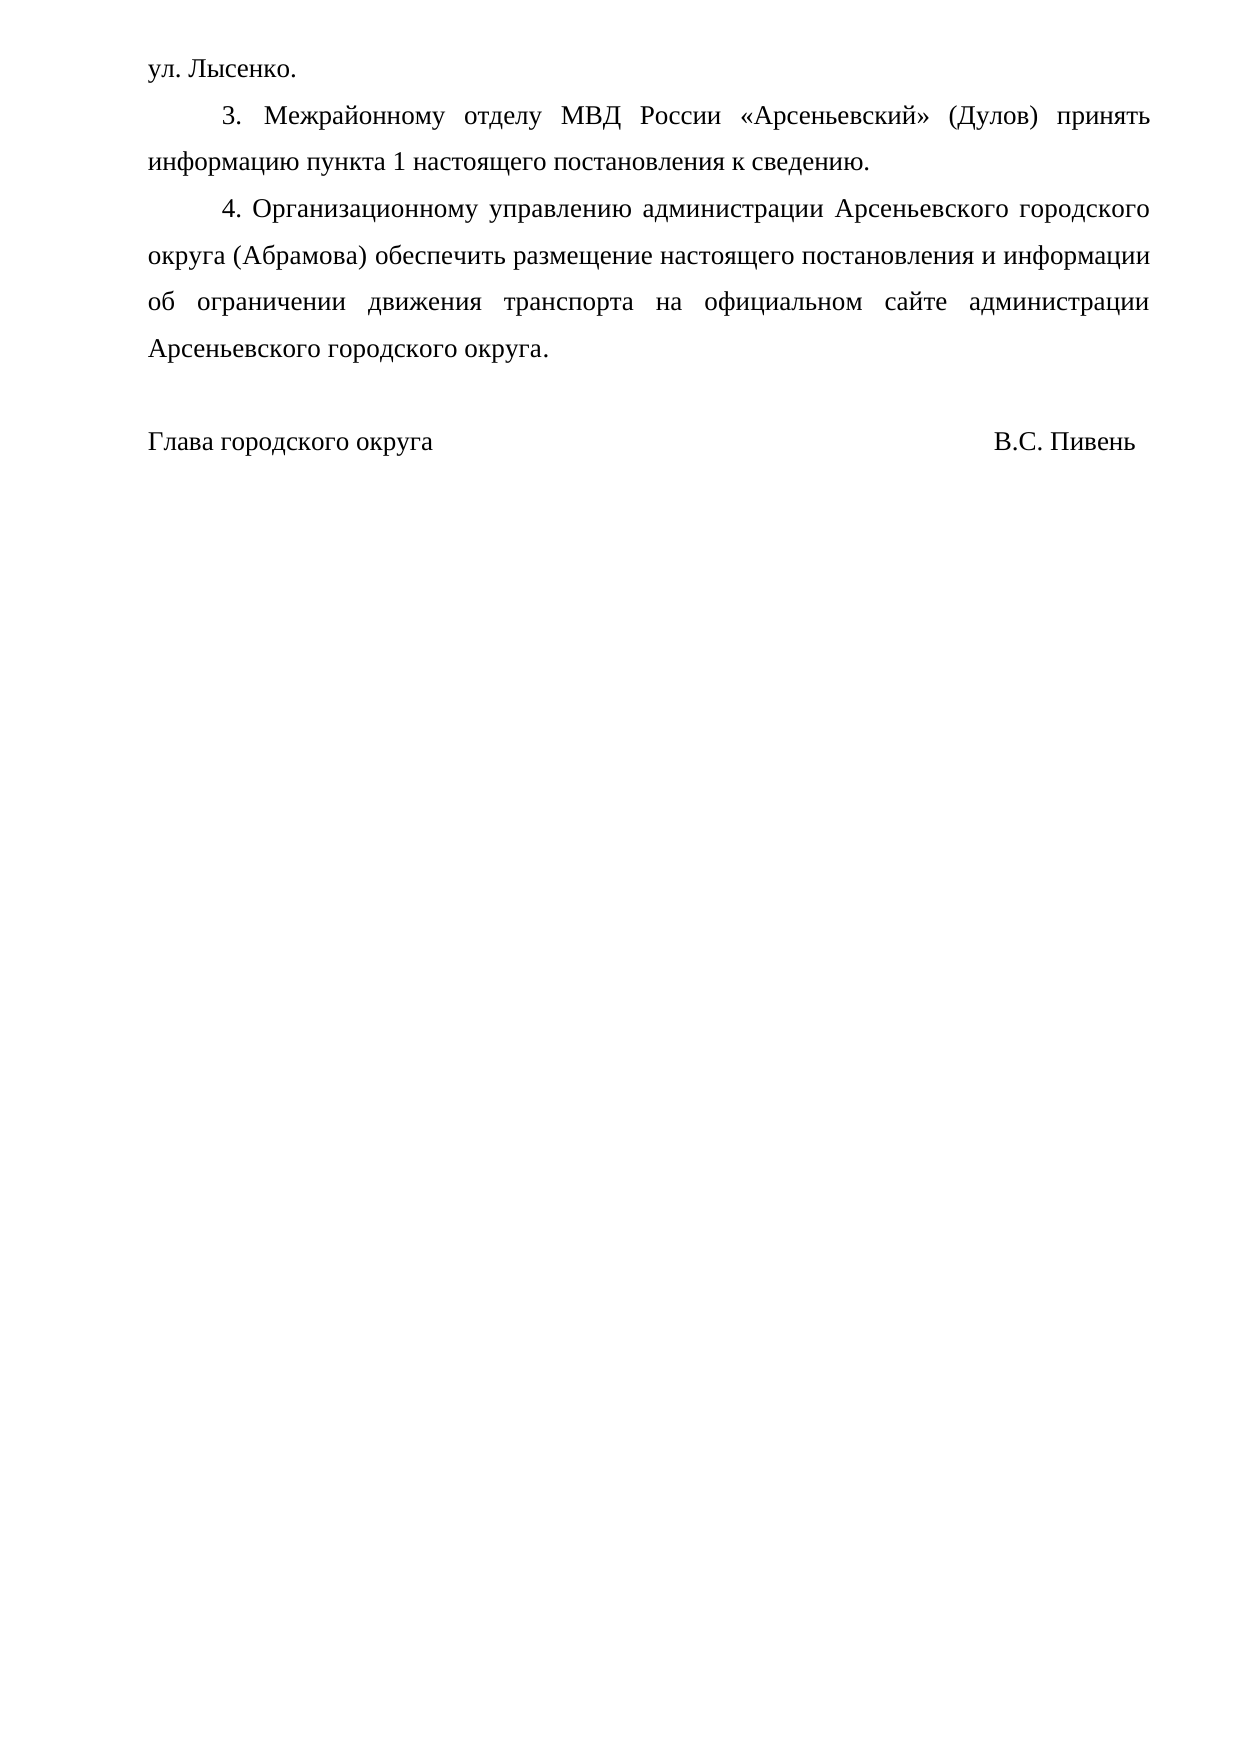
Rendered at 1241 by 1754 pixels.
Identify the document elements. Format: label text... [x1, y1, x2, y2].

text 3. Межрайонному отделу МВД России «Арсеньевский» (Дулов) принять информацию пункта 1 настоящего постановления к сведению. [148, 99, 1152, 177]
text 4. Организационному управлению администрации Арсеньевского городского округа (Абрамова) обеспечить размещение настоящего постановления и информации об ограничении движения транспорта на официальном сайте администрации Арсеньевского городского округа. [148, 192, 1152, 363]
text Глава городского округа В.С. Пивень [148, 426, 1152, 457]
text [148, 52, 1152, 83]
